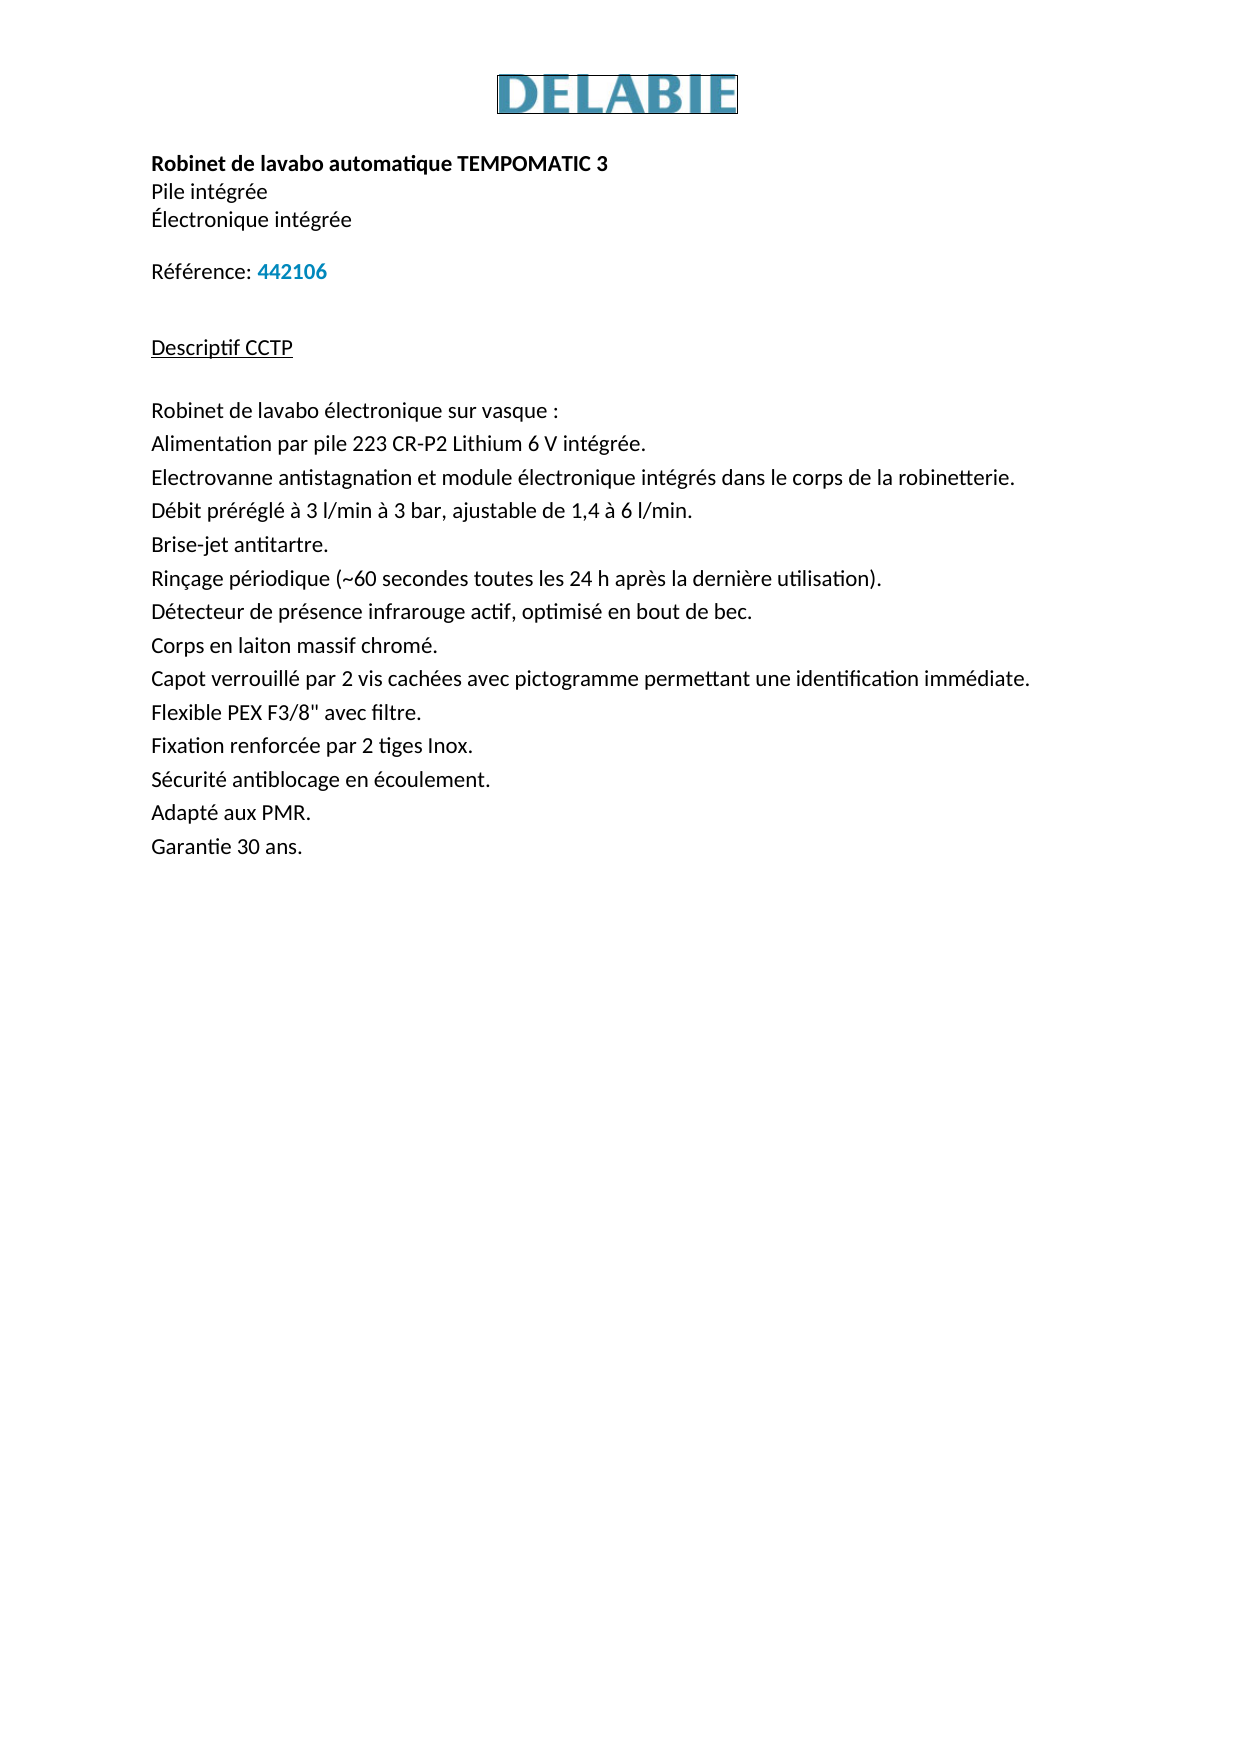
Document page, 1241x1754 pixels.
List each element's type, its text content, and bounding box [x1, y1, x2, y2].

text Rinçage périodique (~60 secondes toutes les 24 h après la dernière utilisation). [151, 564, 1084, 592]
picture [498, 76, 737, 113]
text Robinet de lavabo automatique TEMPOMATIC 3 [151, 149, 1084, 177]
text Électronique intégrée [151, 205, 1084, 233]
text Fixation renforcée par 2 tiges Inox. [151, 731, 1084, 759]
text Débit préréglé à 3 l/min à 3 bar, ajustable de 1,4 à 6 l/min. [151, 497, 1084, 525]
text Descriptif CCTP [151, 333, 1084, 361]
text Adapté aux PMR. [151, 798, 1084, 827]
text Alimentation par pile 223 CR-P2 Lithium 6 V intégrée. [151, 429, 1084, 458]
text Flexible PEX F3/8" avec filtre. [151, 698, 1084, 726]
text Garantie 30 ans. [151, 832, 1084, 860]
text Electrovanne antistagnation et module électronique intégrés dans le corps de la robinetterie. [151, 463, 1084, 491]
text Détecteur de présence infrarouge actif, optimisé en bout de bec. [151, 597, 1084, 625]
text Référence: 442106 [151, 257, 1084, 285]
text Brise-jet antitartre. [151, 530, 1084, 558]
text Corps en laiton massif chromé. [151, 631, 1084, 659]
text Sécurité antiblocage en écoulement. [151, 765, 1084, 793]
text Capot verrouillé par 2 vis cachées avec pictogramme permettant une identification immédiate. [151, 664, 1084, 692]
text Pile intégrée [151, 177, 1084, 205]
text Robinet de lavabo électronique sur vasque : [151, 396, 1084, 424]
